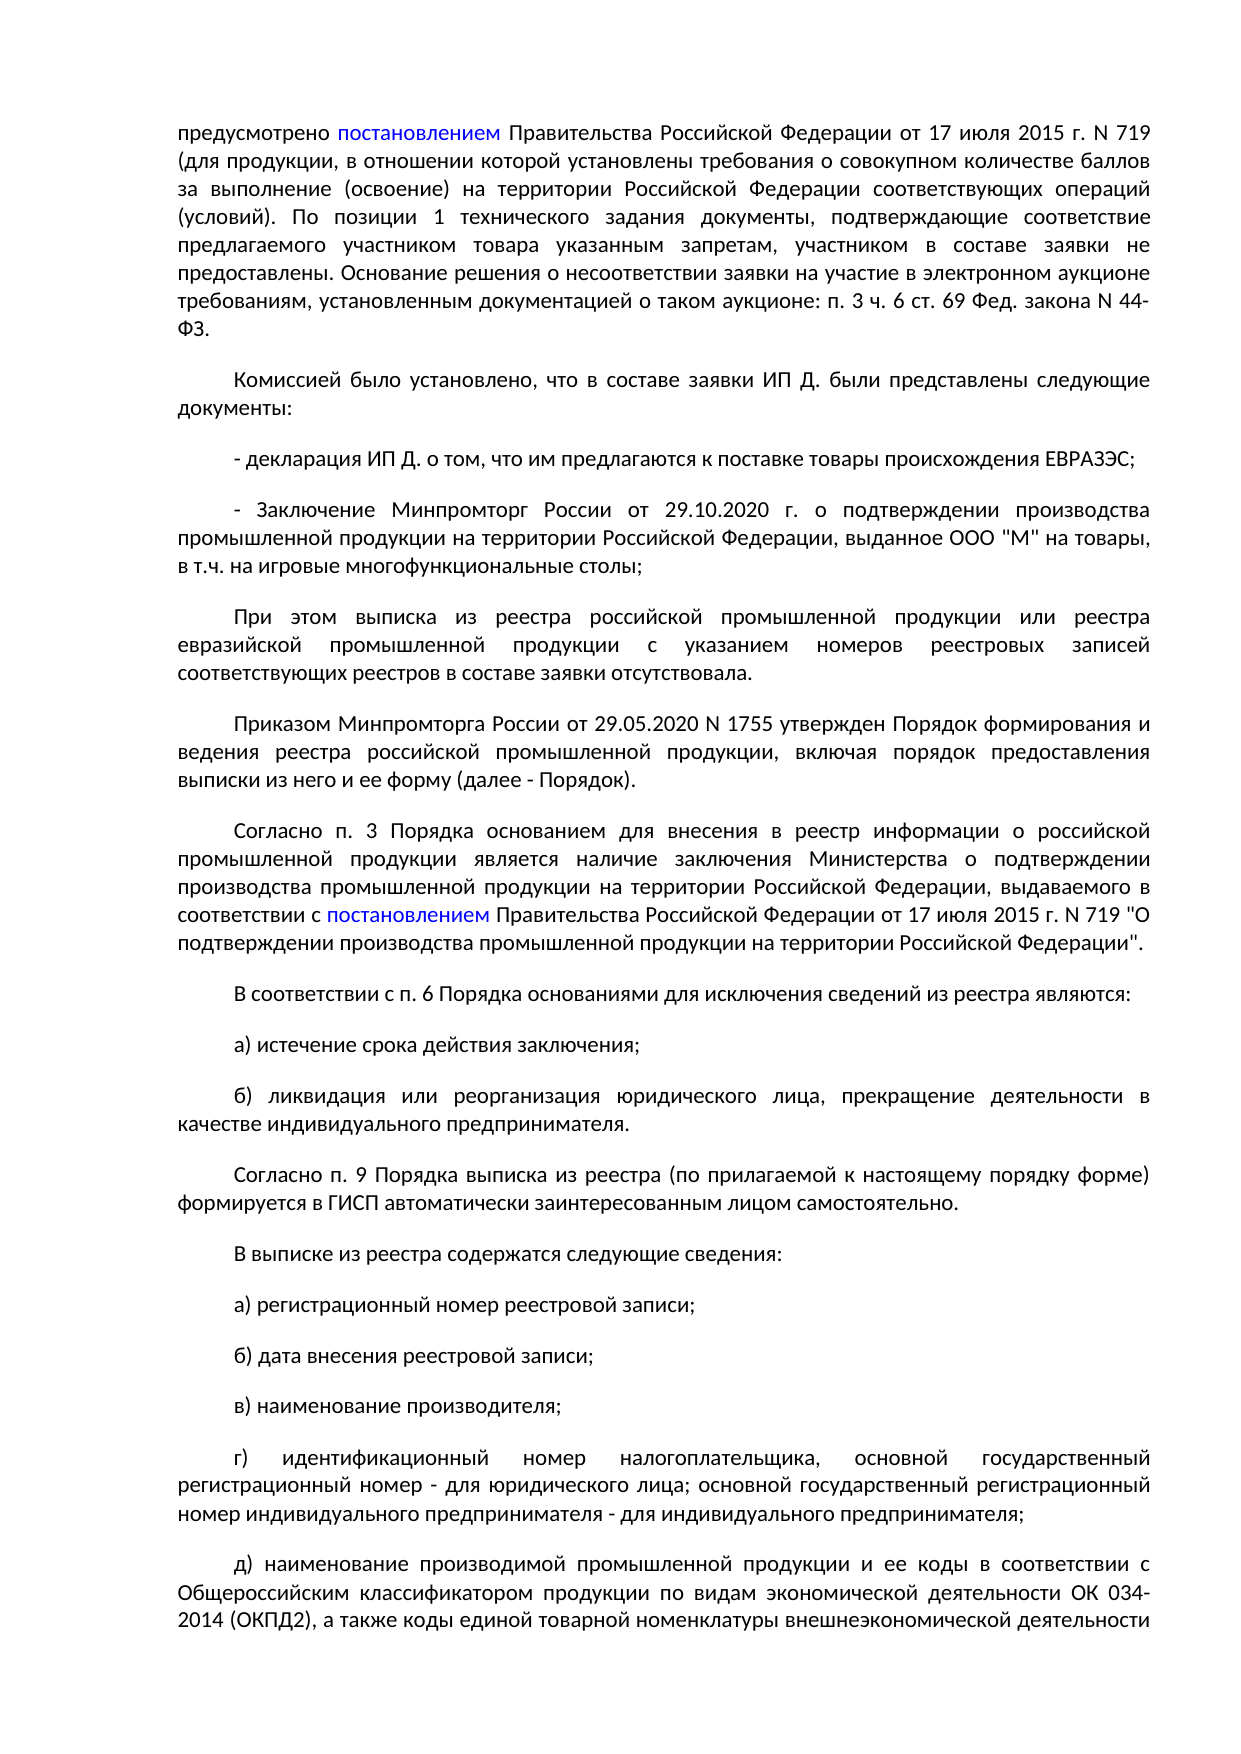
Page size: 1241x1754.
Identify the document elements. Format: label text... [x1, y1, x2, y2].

text в) наименование производителя; [177, 1392, 1152, 1420]
text а) истечение срока действия заключения; [177, 1030, 1152, 1058]
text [177, 1549, 1152, 1634]
text Комиссией было установлено, что в составе заявки ИП Д. были представлены следующие документы: [177, 365, 1152, 421]
text Согласно п. 3 Порядка основанием для внесения в реестр информации о российской промышленной продукции является наличие заключения Министерства о подтверждении производства промышленной продукции на территории Российской Федерации, выдаваемого в соответствии с постановлением Правительства Российской Федерации от 17 июля 2015 г. N 719 "О подтверждении производства промышленной продукции на территории Российской Федерации". [177, 816, 1152, 956]
text б) ликвидация или реорганизация юридического лица, прекращение деятельности в качестве индивидуального предпринимателя. [177, 1081, 1152, 1137]
text г) идентификационный номер налогоплательщика, основной государственный регистрационный номер - для юридического лица; основной государственный регистрационный номер индивидуального предпринимателя - для индивидуального предпринимателя; [177, 1443, 1152, 1527]
text При этом выписка из реестра российской промышленной продукции или реестра евразийской промышленной продукции с указанием номеров реестровых записей соответствующих реестров в составе заявки отсутствовала. [177, 602, 1152, 686]
text В соответствии с п. 6 Порядка основаниями для исключения сведений из реестра являются: [177, 979, 1152, 1007]
text а) регистрационный номер реестровой записи; [177, 1290, 1152, 1318]
text В выписке из реестра содержатся следующие сведения: [177, 1239, 1152, 1267]
text б) дата внесения реестровой записи; [177, 1341, 1152, 1369]
text - Заключение Минпромторг России от 29.10.2020 г. о подтверждении производства промышленной продукции на территории Российской Федерации, выданное ООО "М" на товары, в т.ч. на игровые многофункциональные столы; [177, 495, 1152, 579]
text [177, 118, 1152, 342]
text Согласно п. 9 Порядка выписка из реестра (по прилагаемой к настоящему порядку форме) формируется в ГИСП автоматически заинтересованным лицом самостоятельно. [177, 1160, 1152, 1216]
text - декларация ИП Д. о том, что им предлагаются к поставке товары происхождения ЕВРАЗЭС; [177, 444, 1152, 472]
text Приказом Минпромторга России от 29.05.2020 N 1755 утвержден Порядок формирования и ведения реестра российской промышленной продукции, включая порядок предоставления выписки из него и ее форму (далее - Порядок). [177, 709, 1152, 793]
